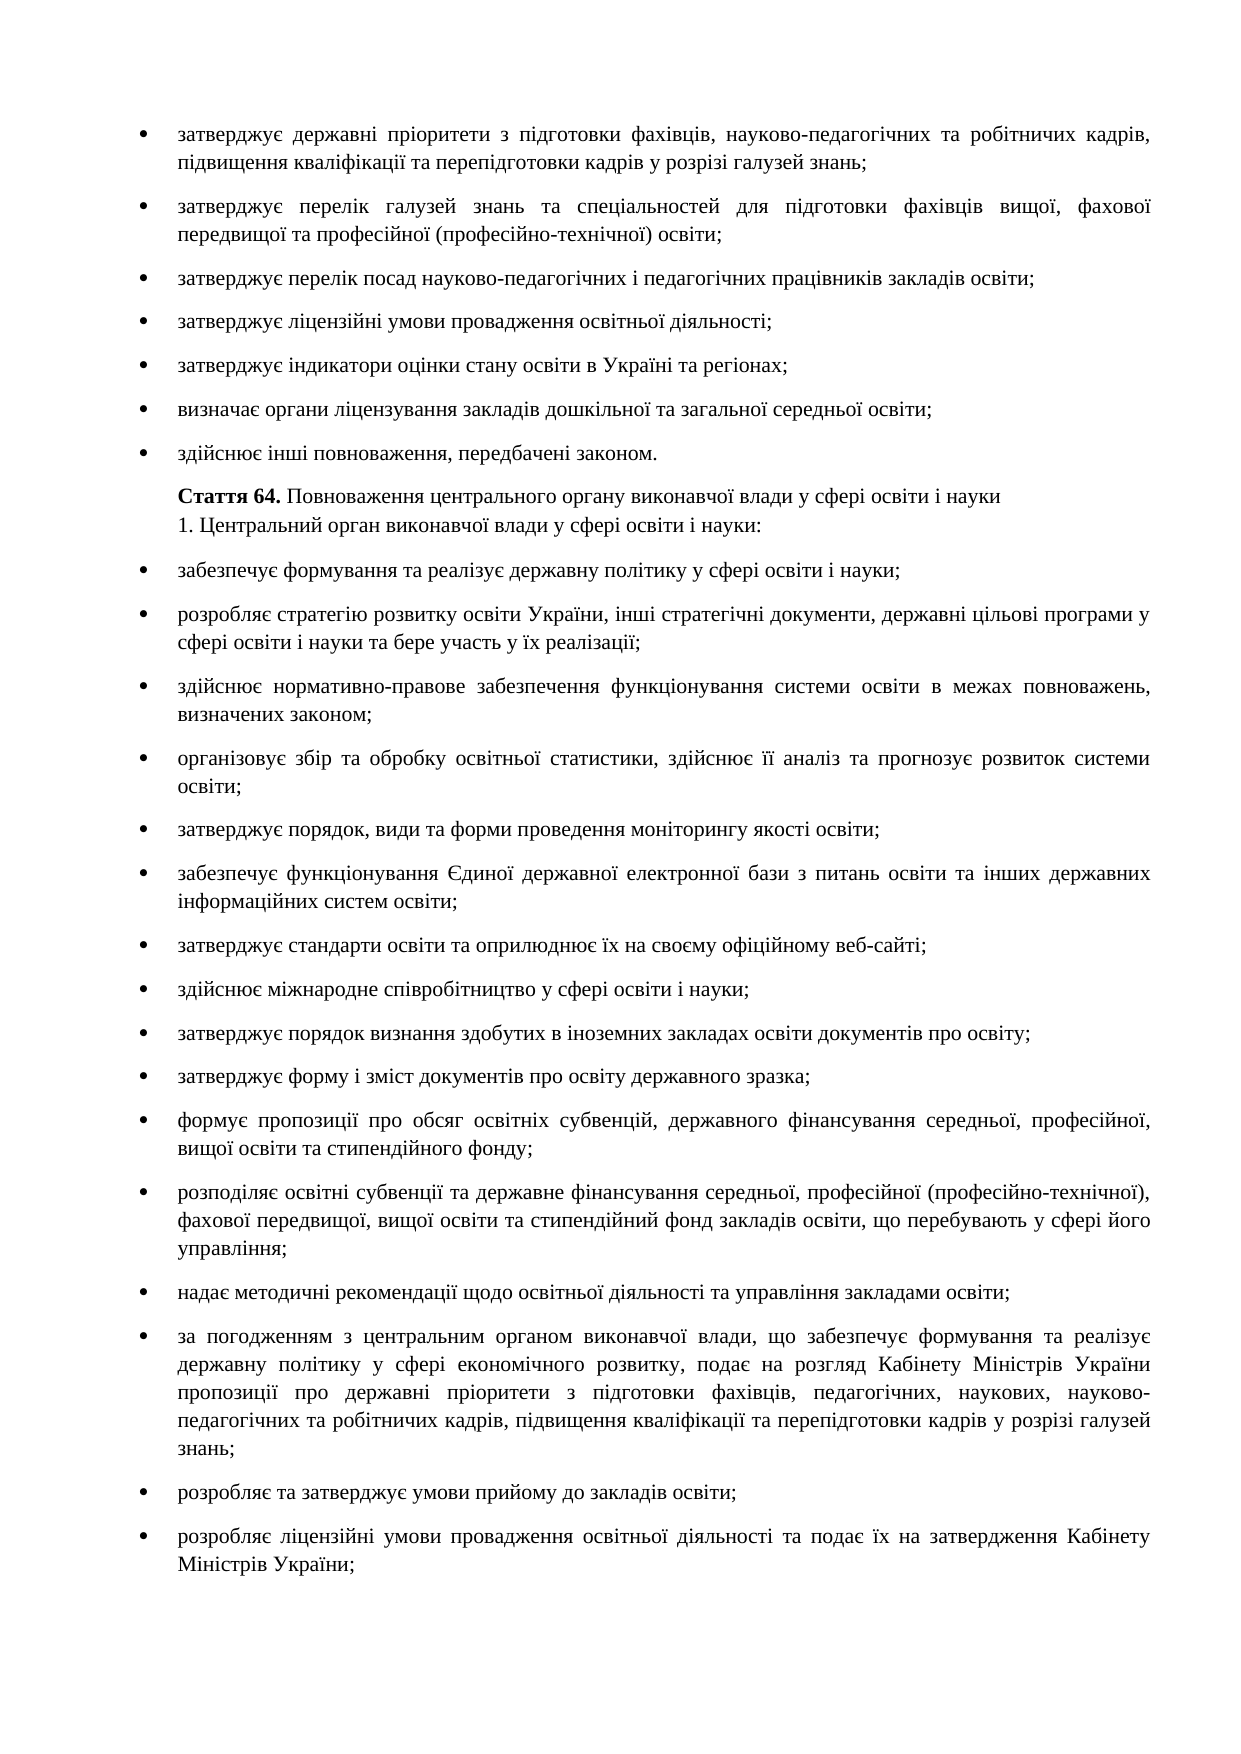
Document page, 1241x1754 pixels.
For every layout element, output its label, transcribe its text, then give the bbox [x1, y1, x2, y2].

list розробляє та затверджує умови прийому до закладів освіти; [140, 1476, 1152, 1504]
list здійснює міжнародне співробітництво у сфері освіти і науки; [140, 973, 1152, 1001]
list надає методичні рекомендації щодо освітньої діяльності та управління закладами освіти; [140, 1276, 1152, 1304]
list здійснює нормативно-правове забезпечення функціонування системи освіти в межах повноважень, визначених законом; [140, 670, 1152, 726]
list затверджує індикатори оцінки стану освіти в Україні та регіонах; [140, 349, 1152, 377]
list затверджує ліцензійні умови провадження освітньої діяльності; [140, 306, 1152, 334]
text 1. Центральний орган виконавчої влади у сфері освіти і науки: [177, 509, 1152, 537]
list забезпечує формування та реалізує державну політику у сфері освіти і науки; [140, 554, 1152, 582]
list визначає органи ліцензування закладів дошкільної та загальної середньої освіти; [140, 393, 1152, 421]
list здійснює інші повноваження, передбачені законом. [140, 437, 1152, 465]
list затверджує порядок визнання здобутих в іноземних закладах освіти документів про освіту; [140, 1017, 1152, 1045]
list затверджує порядок, види та форми проведення моніторингу якості освіти; [140, 813, 1152, 842]
list розподіляє освітні субвенції та державне фінансування середньої, професійної (професійно-технічної), фахової передвищої, вищої освіти та стипендійний фонд закладів освіти, що перебувають у сфері його управління; [140, 1176, 1152, 1260]
list формує пропозиції про обсяг освітніх субвенцій, державного фінансування середньої, професійної, вищої освіти та стипендійного фонду; [140, 1104, 1152, 1160]
list забезпечує функціонування Єдиної державної електронної бази з питань освіти та інших державних інформаційних систем освіти; [140, 857, 1152, 913]
list затверджує державні пріоритети з підготовки фахівців, науково-педагогічних та робітничих кадрів, підвищення кваліфікації та перепідготовки кадрів у розрізі галузей знань; [140, 118, 1152, 174]
list за погодженням з центральним органом виконавчої влади, що забезпечує формування та реалізує державну політику у сфері економічного розвитку, подає на розгляд Кабінету Міністрів України пропозиції про державні пріоритети з підготовки фахівців, педагогічних, наукових, науково-педагогічних та робітничих кадрів, підвищення кваліфікації та перепідготовки кадрів у розрізі галузей знань; [140, 1320, 1152, 1460]
list організовує збір та обробку освітньої статистики, здійснює її аналіз та прогнозує розвиток системи освіти; [140, 742, 1152, 798]
list затверджує перелік посад науково-педагогічних і педагогічних працівників закладів освіти; [140, 262, 1152, 290]
text Стаття 64. Повноваження центрального органу виконавчої влади у сфері освіти і науки [177, 481, 1152, 509]
list затверджує стандарти освіти та оприлюднює їх на своєму офіційному веб-сайті; [140, 929, 1152, 957]
list затверджує перелік галузей знань та спеціальностей для підготовки фахівців вищої, фахової передвищої та професійної (професійно-технічної) освіти; [140, 190, 1152, 246]
list розробляє стратегію розвитку освіти України, інші стратегічні документи, державні цільові програми у сфері освіти і науки та бере участь у їх реалізації; [140, 598, 1152, 654]
list затверджує форму і зміст документів про освіту державного зразка; [140, 1060, 1152, 1088]
list розробляє ліцензійні умови провадження освітньої діяльності та подає їх на затвердження Кабінету Міністрів України; [140, 1520, 1152, 1576]
